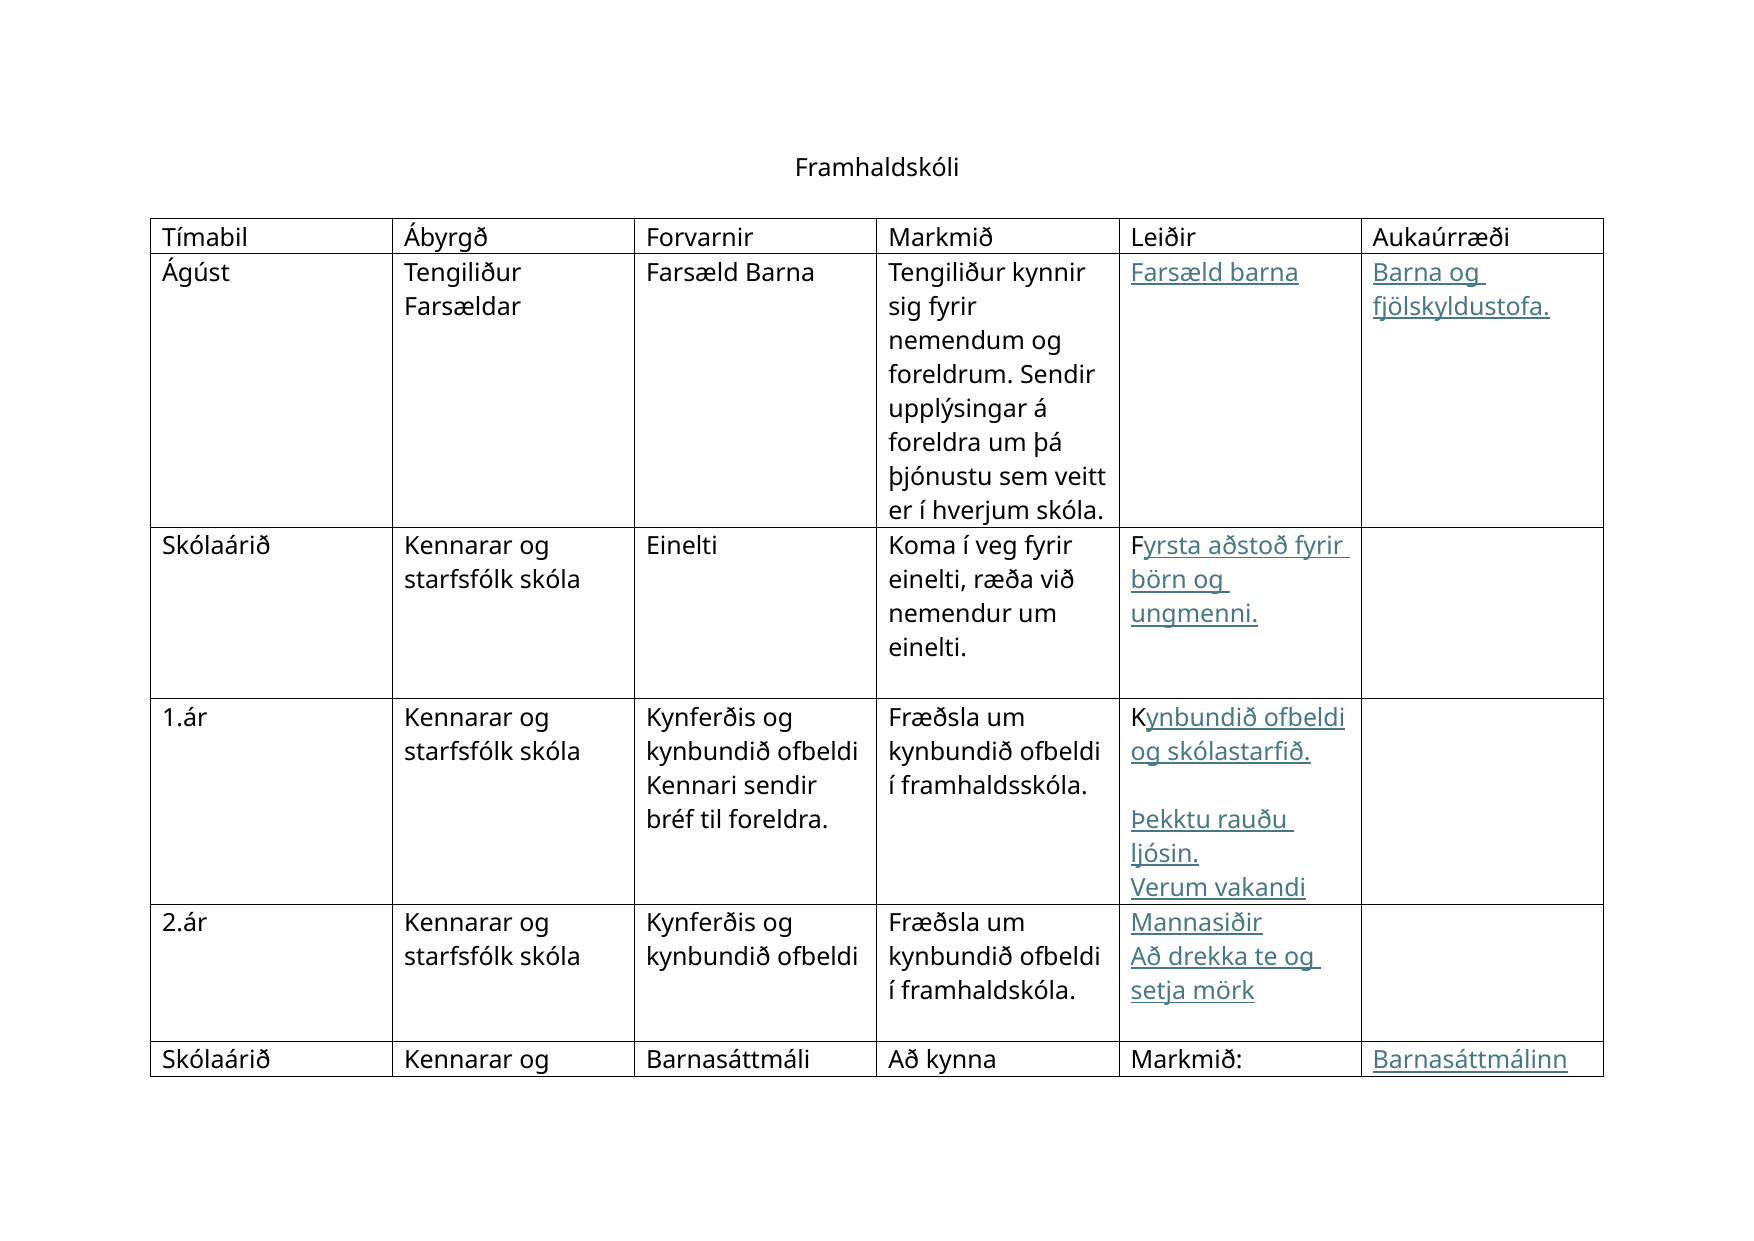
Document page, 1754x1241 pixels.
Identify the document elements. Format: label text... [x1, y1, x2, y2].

table_cell Kynferðis og kynbundið ofbeldi Kennari sendir bréf til foreldra. [635, 699, 876, 903]
table_cell [1362, 699, 1603, 903]
table_cell Fræðsla um kynbundið ofbeldi í framhaldsskóla. [877, 699, 1119, 903]
table_header Markmið [877, 219, 1119, 253]
table_cell Barna og fjölskyldustofa. [1362, 254, 1603, 527]
table_header Aukaúrræði [1362, 219, 1603, 253]
table_cell Fyrsta aðstoð fyrir börn og ungmenni. [1120, 528, 1361, 698]
table_cell Kynbundið ofbeldi og skólastarfið. Þekktu rauðu ljósin. Verum vakandi [1120, 699, 1361, 903]
table_header Ábyrgð [393, 219, 634, 253]
table_cell Kennarar og starfsfólk skóla [393, 905, 634, 1041]
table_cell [877, 1042, 1119, 1076]
table_cell [1362, 528, 1603, 698]
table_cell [1120, 1042, 1361, 1076]
table_cell Einelti [635, 528, 876, 698]
table_cell 1.ár [151, 699, 392, 903]
table_cell Koma í veg fyrir einelti, ræða við nemendur um einelti. [877, 528, 1119, 698]
table_cell Kynferðis og kynbundið ofbeldi [635, 905, 876, 1041]
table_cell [393, 1042, 634, 1076]
text Framhaldskóli [150, 150, 1604, 184]
table_header Tímabil [151, 219, 392, 253]
table_cell Skólaárið [151, 528, 392, 698]
table_cell Fræðsla um kynbundið ofbeldi í framhaldskóla. [877, 905, 1119, 1041]
table_cell [1362, 905, 1603, 1041]
table_cell Ágúst [151, 254, 392, 527]
table_cell Skólaárið [151, 1042, 392, 1076]
table_cell Tengiliður kynnir sig fyrir nemendum og foreldrum. Sendir upplýsingar á foreldra um þá þjónustu sem veitt er í hverjum skóla. [877, 254, 1119, 527]
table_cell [635, 1042, 876, 1076]
table_cell Farsæld barna [1120, 254, 1361, 527]
table_header Leiðir [1120, 219, 1361, 253]
table_cell Kennarar og starfsfólk skóla [393, 528, 634, 698]
table_cell Barnasáttmálinn [1362, 1042, 1603, 1076]
table_cell Kennarar og starfsfólk skóla [393, 699, 634, 903]
table_cell 2.ár [151, 905, 392, 1041]
table_cell Farsæld Barna [635, 254, 876, 527]
table_header Forvarnir [635, 219, 876, 253]
table_cell Tengiliður Farsældar [393, 254, 634, 527]
table_cell Mannasiðir Að drekka te og setja mörk [1120, 905, 1361, 1041]
